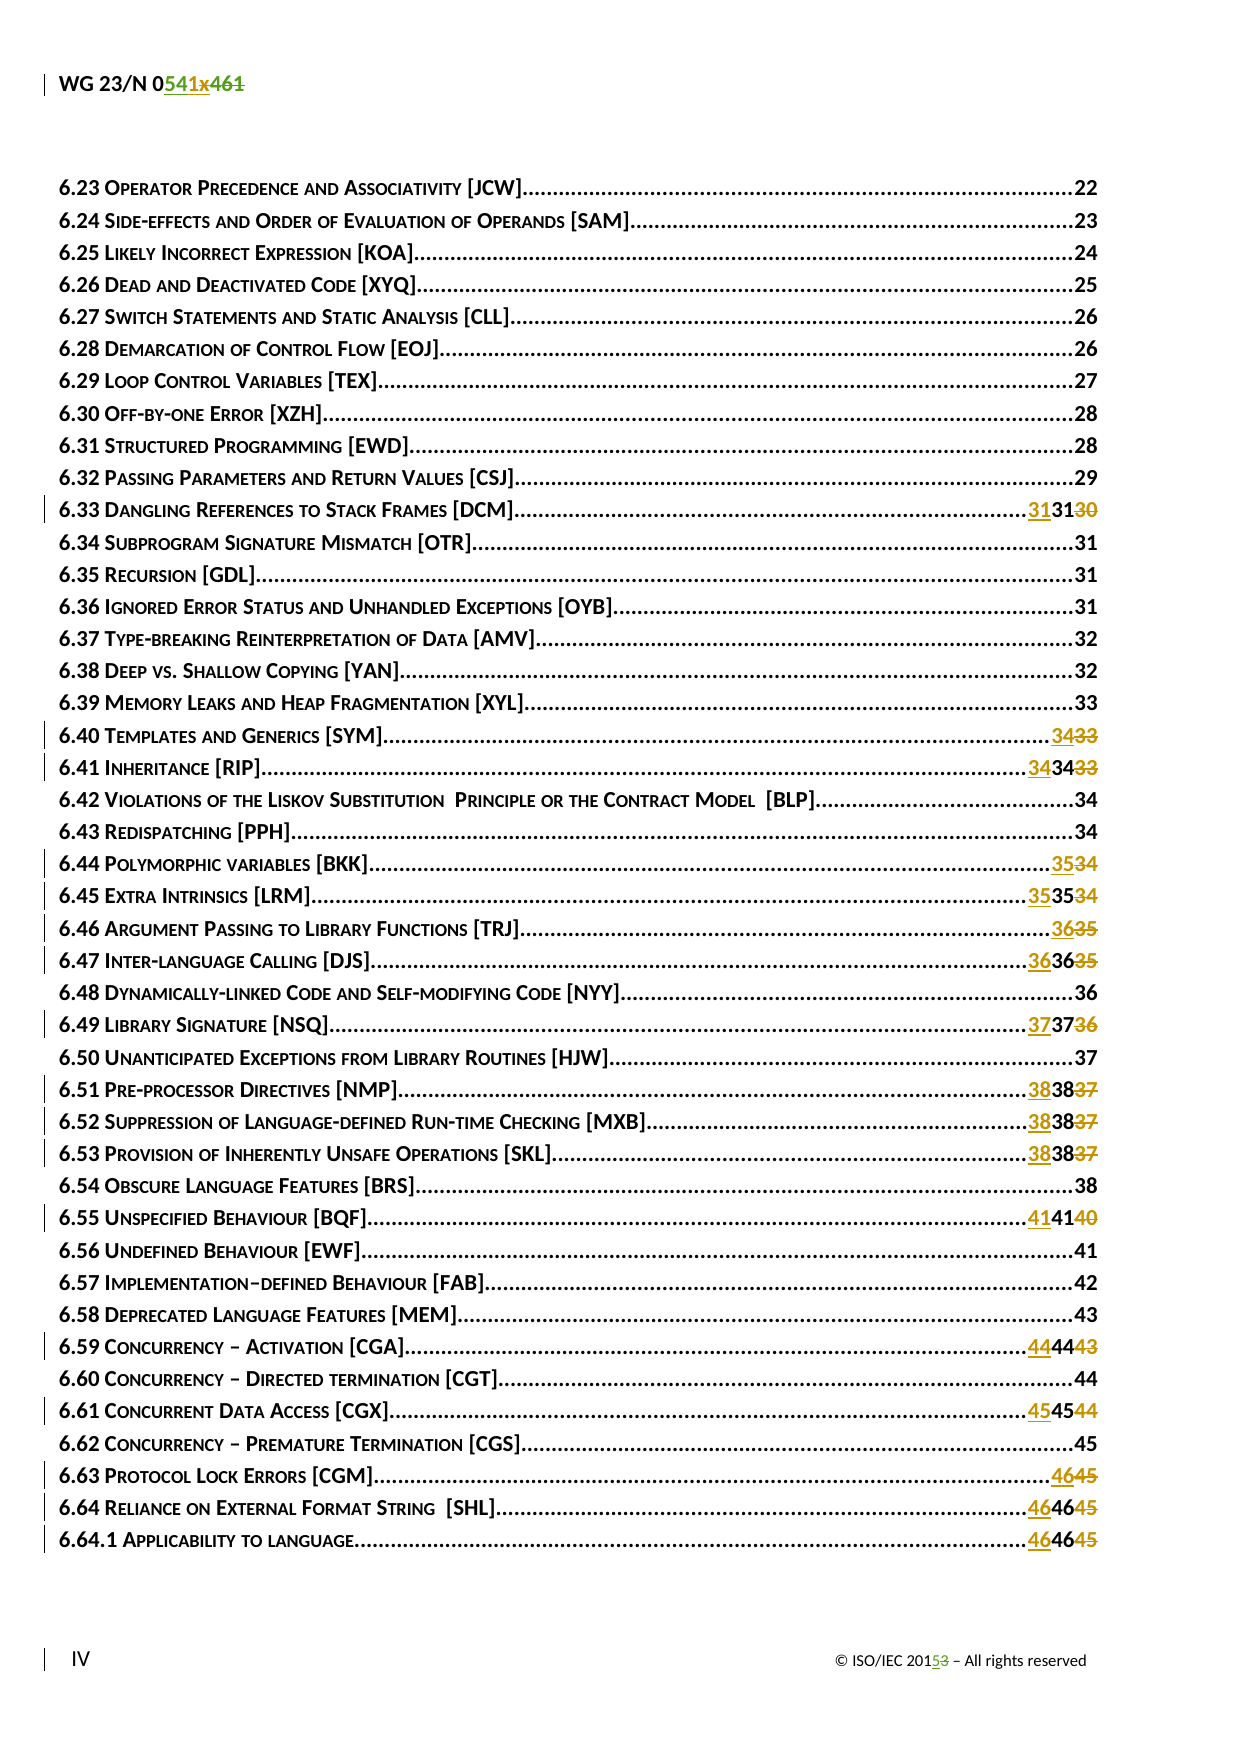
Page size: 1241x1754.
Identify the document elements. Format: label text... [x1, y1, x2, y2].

text 6.25 Likely Incorrect Expression [KOA] 24 [58, 238, 1099, 266]
text 6.32 Passing Parameters and Return Values [CSJ] 29 [58, 463, 1099, 491]
text 6.60 Concurrency – Directed termination [CGT] 44 [58, 1364, 1099, 1392]
text 6.44 Polymorphic variables [BKK] [58, 849, 1099, 877]
text 6.54 Obscure Language Features [BRS] 38 [58, 1171, 1099, 1199]
text 6.40 Templates and Generics [SYM] [58, 721, 1099, 749]
text 6.47 Inter-language Calling [DJS] [58, 946, 1099, 974]
text 6.35 Recursion [GDL] 31 [58, 560, 1099, 588]
text 6.43 Redispatching [PPH] 34 [58, 817, 1099, 845]
text 6.34 Subprogram Signature Mismatch [OTR] 31 [58, 528, 1099, 556]
text 6.50 Unanticipated Exceptions from Library Routines [HJW] 37 [58, 1043, 1099, 1071]
text 6.61 Concurrent Data Access [CGX] [58, 1397, 1099, 1425]
text 6.56 Undefined Behaviour [EWF] 41 [58, 1236, 1099, 1264]
text 6.52 Suppression of Language-defined Run-time Checking [MXB] [58, 1107, 1099, 1135]
text 6.64.1 Applicability to language [58, 1525, 1099, 1553]
text 6.62 Concurrency – Premature Termination [CGS] 45 [58, 1429, 1099, 1457]
text 6.45 Extra Intrinsics [LRM] [58, 882, 1099, 910]
text 6.36 Ignored Error Status and Unhandled Exceptions [OYB] 31 [58, 592, 1099, 620]
text 6.23 Operator Precedence and Associativity [JCW] 22 [58, 173, 1099, 202]
text 6.58 Deprecated Language Features [MEM] 43 [58, 1300, 1099, 1328]
text 6.63 Protocol Lock Errors [CGM] [58, 1461, 1099, 1489]
text 6.64 Reliance on External Format String [SHL] [58, 1493, 1099, 1521]
text 6.38 Deep vs. Shallow Copying [YAN] 32 [58, 656, 1099, 684]
text 6.59 Concurrency – Activation [CGA] [58, 1332, 1099, 1360]
text 6.33 Dangling References to Stack Frames [DCM] [58, 495, 1099, 523]
text 6.57 Implementation–defined Behaviour [FAB] 42 [58, 1268, 1099, 1296]
text 6.39 Memory Leaks and Heap Fragmentation [XYL] 33 [58, 688, 1099, 717]
text 6.55 Unspecified Behaviour [BQF] [58, 1203, 1099, 1232]
text 6.51 Pre-processor Directives [NMP] [58, 1075, 1099, 1103]
text 6.29 Loop Control Variables [TEX] 27 [58, 367, 1099, 395]
text 6.53 Provision of Inherently Unsafe Operations [SKL] [58, 1139, 1099, 1167]
text 6.30 Off-by-one Error [XZH] 28 [58, 399, 1099, 427]
text 6.31 Structured Programming [EWD] 28 [58, 431, 1099, 459]
text 6.49 Library Signature [NSQ] [58, 1010, 1099, 1038]
text 6.42 Violations of the Liskov Substitution Principle or the Contract Model [BLP] 34 [58, 785, 1099, 813]
text 6.48 Dynamically-linked Code and Self-modifying Code [NYY] 36 [58, 978, 1099, 1006]
text 6.46 Argument Passing to Library Functions [TRJ] [58, 914, 1099, 942]
text 6.26 Dead and Deactivated Code [XYQ] 25 [58, 270, 1099, 298]
text 6.37 Type-breaking Reinterpretation of Data [AMV] 32 [58, 624, 1099, 652]
text 6.28 Demarcation of Control Flow [EOJ] 26 [58, 334, 1099, 362]
text 6.41 Inheritance [RIP] [58, 753, 1099, 781]
text 6.27 Switch Statements and Static Analysis [CLL] 26 [58, 302, 1099, 330]
text 6.24 Side-effects and Order of Evaluation of Operands [SAM] 23 [58, 206, 1099, 234]
